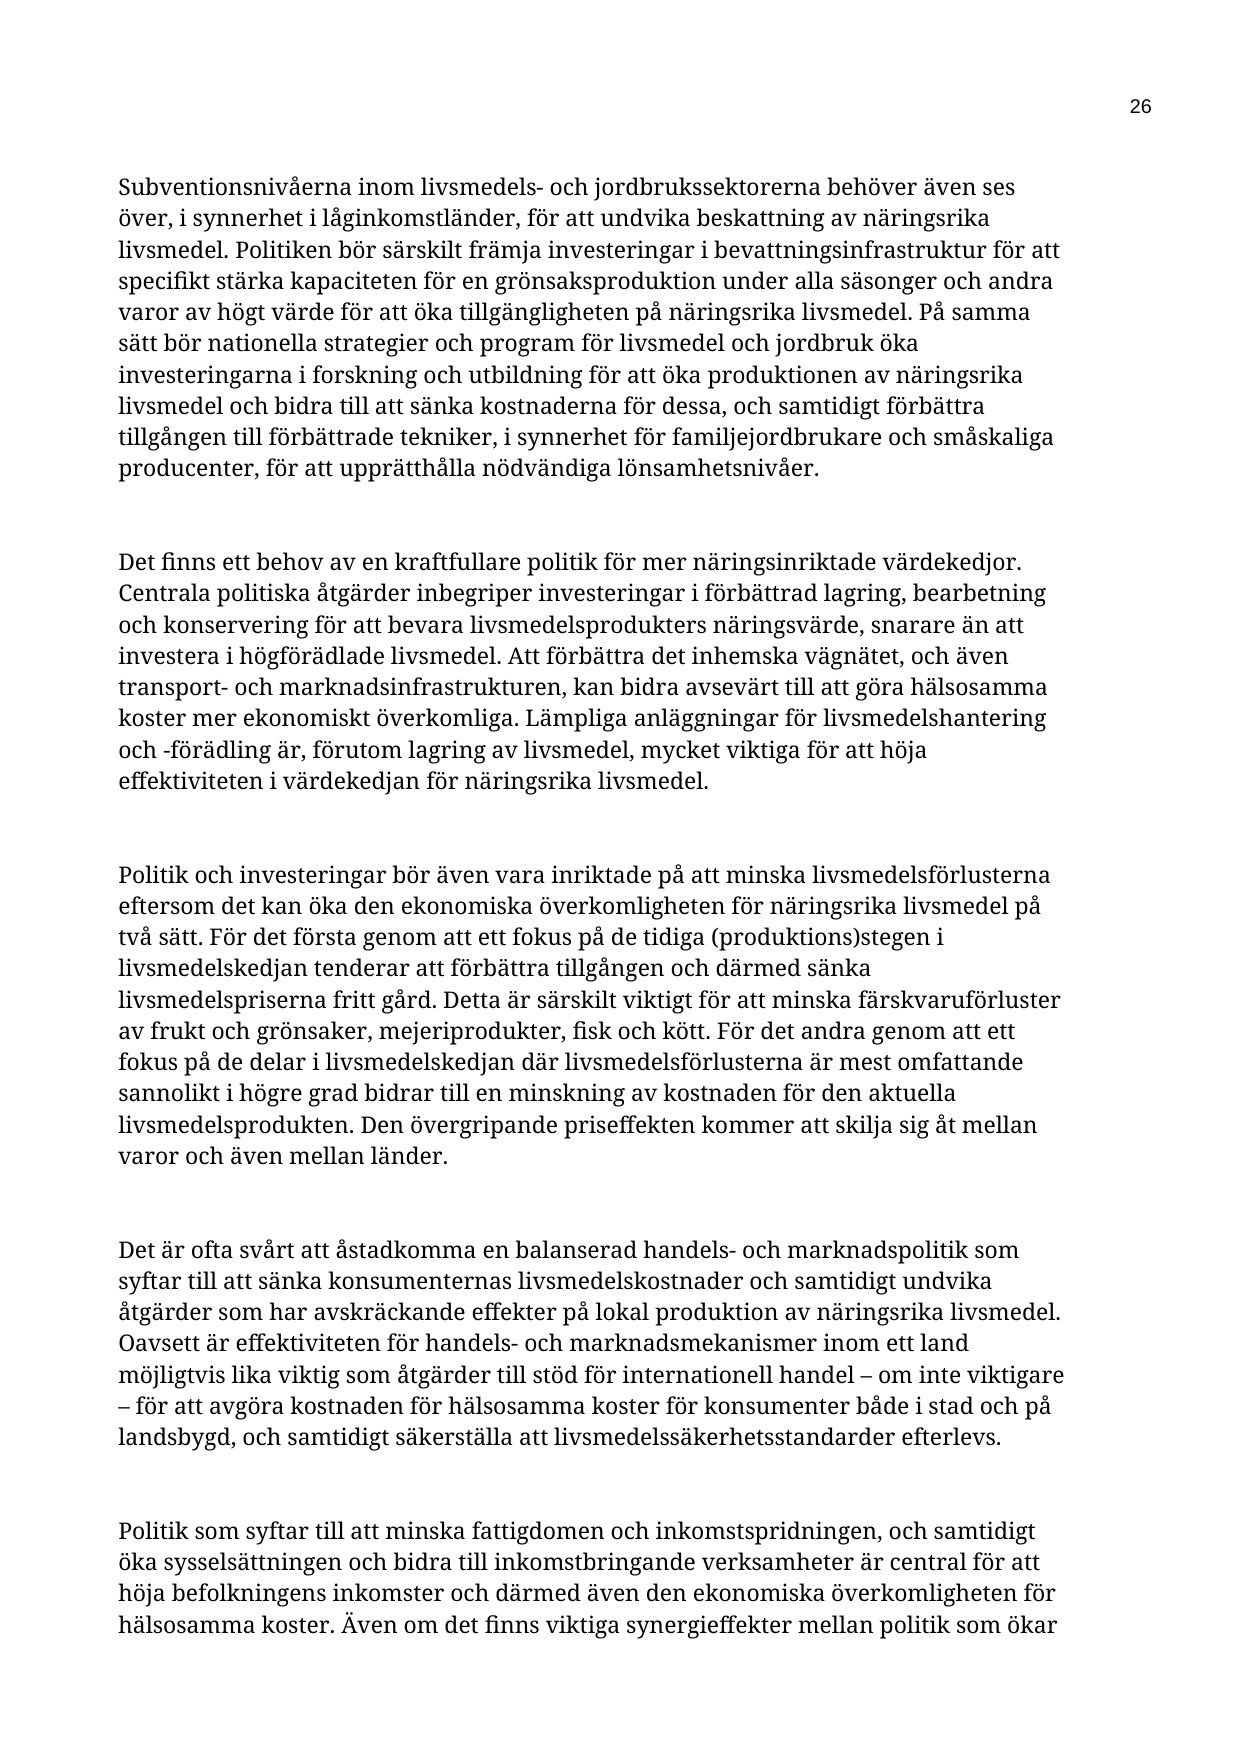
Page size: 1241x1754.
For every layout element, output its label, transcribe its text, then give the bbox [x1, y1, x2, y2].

text Det finns ett behov av en kraftfullare politik för mer näringsinriktade värdekedjor. Centrala politiska åtgärder inbegriper investeringar i förbättrad lagring, bearbetning och konservering för att bevara livsmedelsprodukters näringsvärde, snarare än att investera i högförädlade livsmedel. Att förbättra det inhemska vägnätet, och även transport- och marknadsinfrastrukturen, kan bidra avsevärt till att göra hälsosamma koster mer ekonomiskt överkomliga. Lämpliga anläggningar för livsmedelshantering och -förädling är, förutom lagring av livsmedel, mycket viktiga för att höja effektiviteten i värdekedjan för näringsrika livsmedel. [118, 546, 1069, 796]
text Politik och investeringar bör även vara inriktade på att minska livsmedelsförlusterna eftersom det kan öka den ekonomiska överkomligheten för näringsrika livsmedel på två sätt. För det första genom att ett fokus på de tidiga (produktions)stegen i livsmedelskedjan tenderar att förbättra tillgången och därmed sänka livsmedelspriserna fritt gård. Detta är särskilt viktigt för att minska färskvaruförluster av frukt och grönsaker, mejeriprodukter, fisk och kött. För det andra genom att ett fokus på de delar i livsmedelskedjan där livsmedelsförlusterna är mest omfattande sannolikt i högre grad bidrar till en minskning av kostnaden för den aktuella livsmedelsprodukten. Den övergripande priseffekten kommer att skilja sig åt mellan varor och även mellan länder. [118, 859, 1069, 1171]
text Det är ofta svårt att åstadkomma en balanserad handels- och marknadspolitik som syftar till att sänka konsumenternas livsmedelskostnader och samtidigt undvika åtgärder som har avskräckande effekter på lokal produktion av näringsrika livsmedel. Oavsett är effektiviteten för handels- och marknadsmekanismer inom ett land möjligtvis lika viktig som åtgärder till stöd för internationell handel – om inte viktigare – för att avgöra kostnaden för hälsosamma koster för konsumenter både i stad och på landsbygd, och samtidigt säkerställa att livsmedelssäkerhetsstandarder efterlevs. [118, 1234, 1069, 1452]
text Subventionsnivåerna inom livsmedels- och jordbrukssektorerna behöver även ses över, i synnerhet i låginkomstländer, för att undvika beskattning av näringsrika livsmedel. Politiken bör särskilt främja investeringar i bevattningsinfrastruktur för att specifikt stärka kapaciteten för en grönsaksproduktion under alla säsonger och andra varor av högt värde för att öka tillgängligheten på näringsrika livsmedel. På samma sätt bör nationella strategier och program för livsmedel och jordbruk öka investeringarna i forskning och utbildning för att öka produktionen av näringsrika livsmedel och bidra till att sänka kostnaderna för dessa, och samtidigt förbättra tillgången till förbättrade tekniker, i synnerhet för familjejordbrukare och småskaliga producenter, för att upprätthålla nödvändiga lönsamhetsnivåer. [118, 171, 1069, 484]
text Politik som syftar till att minska fattigdomen och inkomstspridningen, och samtidigt öka sysselsättningen och bidra till inkomstbringande verksamheter är central för att höja befolkningens inkomster och därmed även den ekonomiska överkomligheten för hälsosamma koster. Även om det finns viktiga synergieffekter mellan politik som ökar [118, 1515, 1069, 1640]
